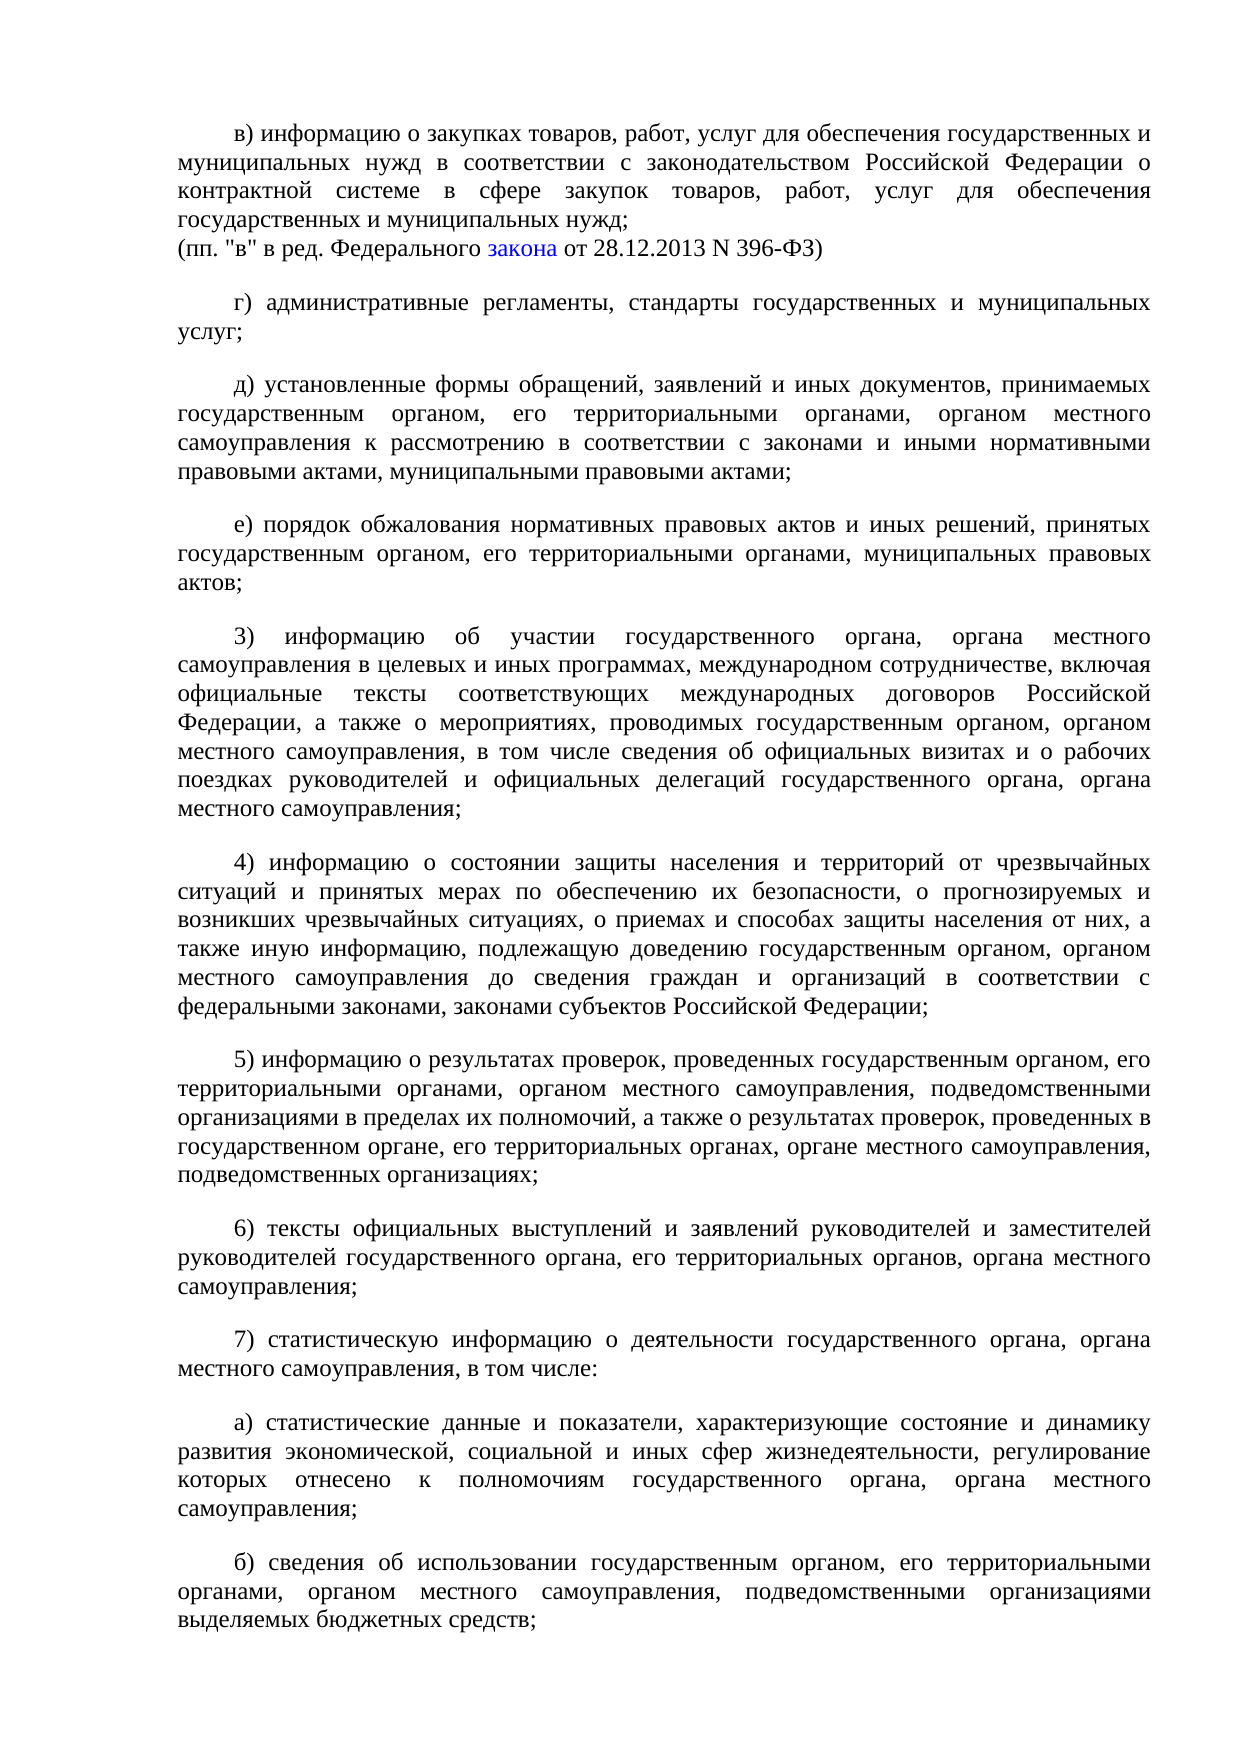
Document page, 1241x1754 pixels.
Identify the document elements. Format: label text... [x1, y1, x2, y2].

text 3) информацию об участии государственного органа, органа местного самоуправления в целевых и иных программах, международном сотрудничестве, включая официальные тексты соответствующих международных договоров Российской Федерации, а также о мероприятиях, проводимых государственным органом, органом местного самоуправления, в том числе сведения об официальных визитах и о рабочих поездках руководителей и официальных делегаций государственного органа, органа местного самоуправления; [177, 621, 1152, 822]
text 4) информацию о состоянии защиты населения и территорий от чрезвычайных ситуаций и принятых мерах по обеспечению их безопасности, о прогнозируемых и возникших чрезвычайных ситуациях, о приемах и способах защиты населения от них, а также иную информацию, подлежащую доведению государственным органом, органом местного самоуправления до сведения граждан и организаций в соответствии с федеральными законами, законами субъектов Российской Федерации; [177, 847, 1152, 1019]
text г) административные регламенты, стандарты государственных и муниципальных услуг; [177, 287, 1152, 344]
text д) установленные формы обращений, заявлений и иных документов, принимаемых государственным органом, его территориальными органами, органом местного самоуправления к рассмотрению в соответствии с законами и иными нормативными правовыми актами, муниципальными правовыми актами; [177, 369, 1152, 484]
text а) статистические данные и показатели, характеризующие состояние и динамику развития экономической, социальной и иных сфер жизнедеятельности, регулирование которых отнесено к полномочиям государственного органа, органа местного самоуправления; [177, 1407, 1152, 1522]
text б) сведения об использовании государственным органом, его территориальными органами, органом местного самоуправления, подведомственными организациями выделяемых бюджетных средств; [177, 1547, 1152, 1633]
text (пп. "в" в ред. Федерального закона от 28.12.2013 N 396-ФЗ) [177, 233, 1152, 262]
text 7) статистическую информацию о деятельности государственного органа, органа местного самоуправления, в том числе: [177, 1324, 1152, 1382]
text 5) информацию о результатах проверок, проведенных государственным органом, его территориальными органами, органом местного самоуправления, подведомственными организациями в пределах их полномочий, а также о результатах проверок, проведенных в государственном органе, его территориальных органах, органе местного самоуправления, подведомственных организациях; [177, 1044, 1152, 1188]
text в) информацию о закупках товаров, работ, услуг для обеспечения государственных и муниципальных нужд в соответствии с законодательством Российской Федерации о контрактной системе в сфере закупок товаров, работ, услуг для обеспечения государственных и муниципальных нужд; [177, 118, 1152, 233]
text 6) тексты официальных выступлений и заявлений руководителей и заместителей руководителей государственного органа, его территориальных органов, органа местного самоуправления; [177, 1213, 1152, 1299]
text е) порядок обжалования нормативных правовых актов и иных решений, принятых государственным органом, его территориальными органами, муниципальных правовых актов; [177, 509, 1152, 596]
